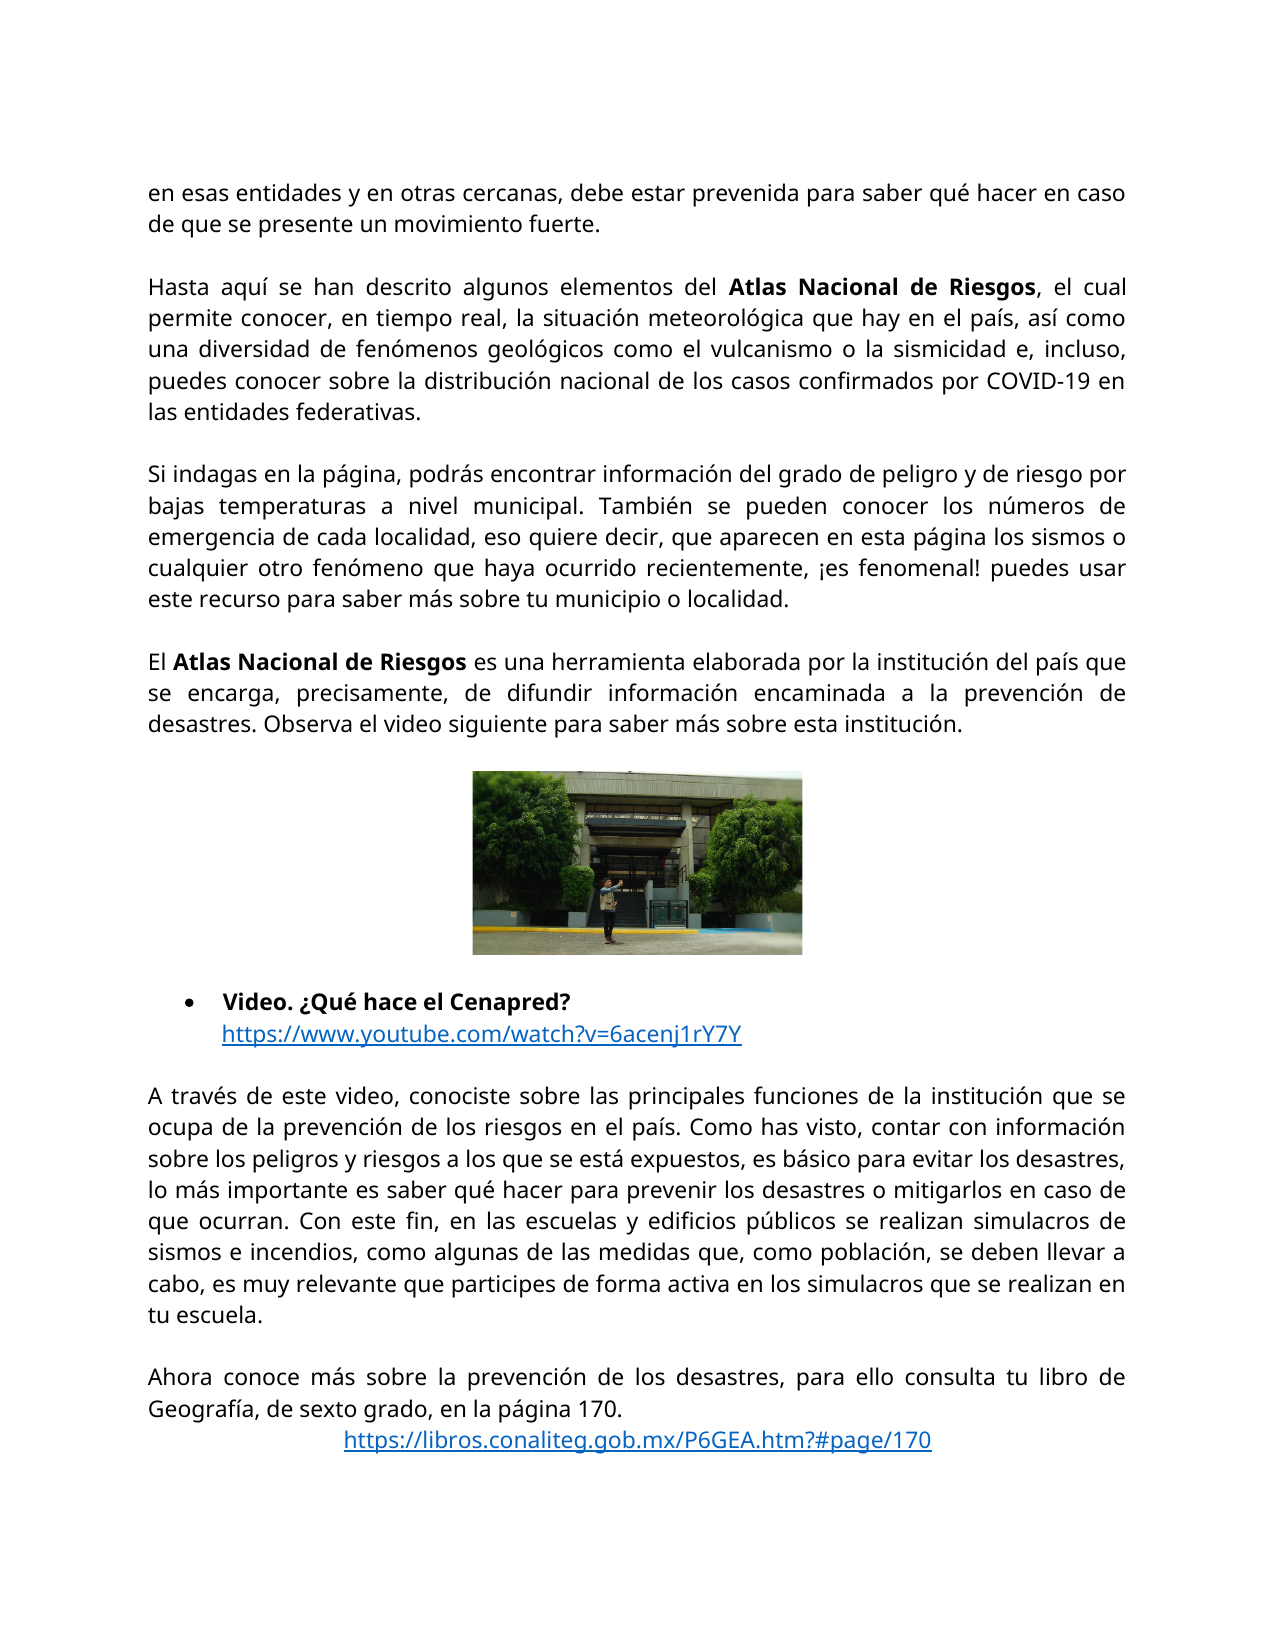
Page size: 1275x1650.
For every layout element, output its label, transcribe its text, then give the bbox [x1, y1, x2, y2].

text El Atlas Nacional de Riesgos es una herramienta elaborada por la institución del país que se encarga, precisamente, de difundir información encaminada a la prevención de desastres. Observa el video siguiente para saber más sobre esta institución. [148, 646, 1127, 740]
text Ahora conoce más sobre la prevención de los desastres, para ello consulta tu libro de Geografía, de sexto grado, en la página 170. [148, 1361, 1127, 1424]
text Hasta aquí se han descrito algunos elementos del Atlas Nacional de Riesgos, el cual permite conocer, en tiempo real, la situación meteorológica que hay en el país, así como una diversidad de fenómenos geológicos como el vulcanismo o la sismicidad e, incluso, puedes conocer sobre la distribución nacional de los casos confirmados por COVID-19 en las entidades federativas. [148, 271, 1127, 427]
text Si indagas en la página, podrás encontrar información del grado de peligro y de riesgo por bajas temperaturas a nivel municipal. También se pueden conocer los números de emergencia de cada localidad, eso quiere decir, que aparecen en esta página los sismos o cualquier otro fenómeno que haya ocurrido recientemente, ¡es fenomenal! puedes usar este recurso para saber más sobre tu municipio o localidad. [148, 458, 1127, 615]
text https://libros.conaliteg.gob.mx/P6GEA.htm?#page/170 [148, 1424, 1127, 1455]
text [148, 177, 1127, 240]
text https://www.youtube.com/watch?v=6acenj1rY7Y [221, 1017, 1127, 1049]
text A través de este video, conociste sobre las principales funciones de la institución que se ocupa de la prevención de los riesgos en el país. Como has visto, contar con información sobre los peligros y riesgos a los que se está expuestos, es básico para evitar los desastres, lo más importante es saber qué hacer para prevenir los desastres o mitigarlos en caso de que ocurran. Con este fin, en las escuelas y edificios públicos se realizan simulacros de sismos e incendios, como algunas de las medidas que, como población, se deben llevar a cabo, es muy relevante que participes de forma activa en los simulacros que se realizan en tu escuela. [148, 1080, 1127, 1330]
list Video. ¿Qué hace el Cenapred? [185, 986, 1127, 1017]
